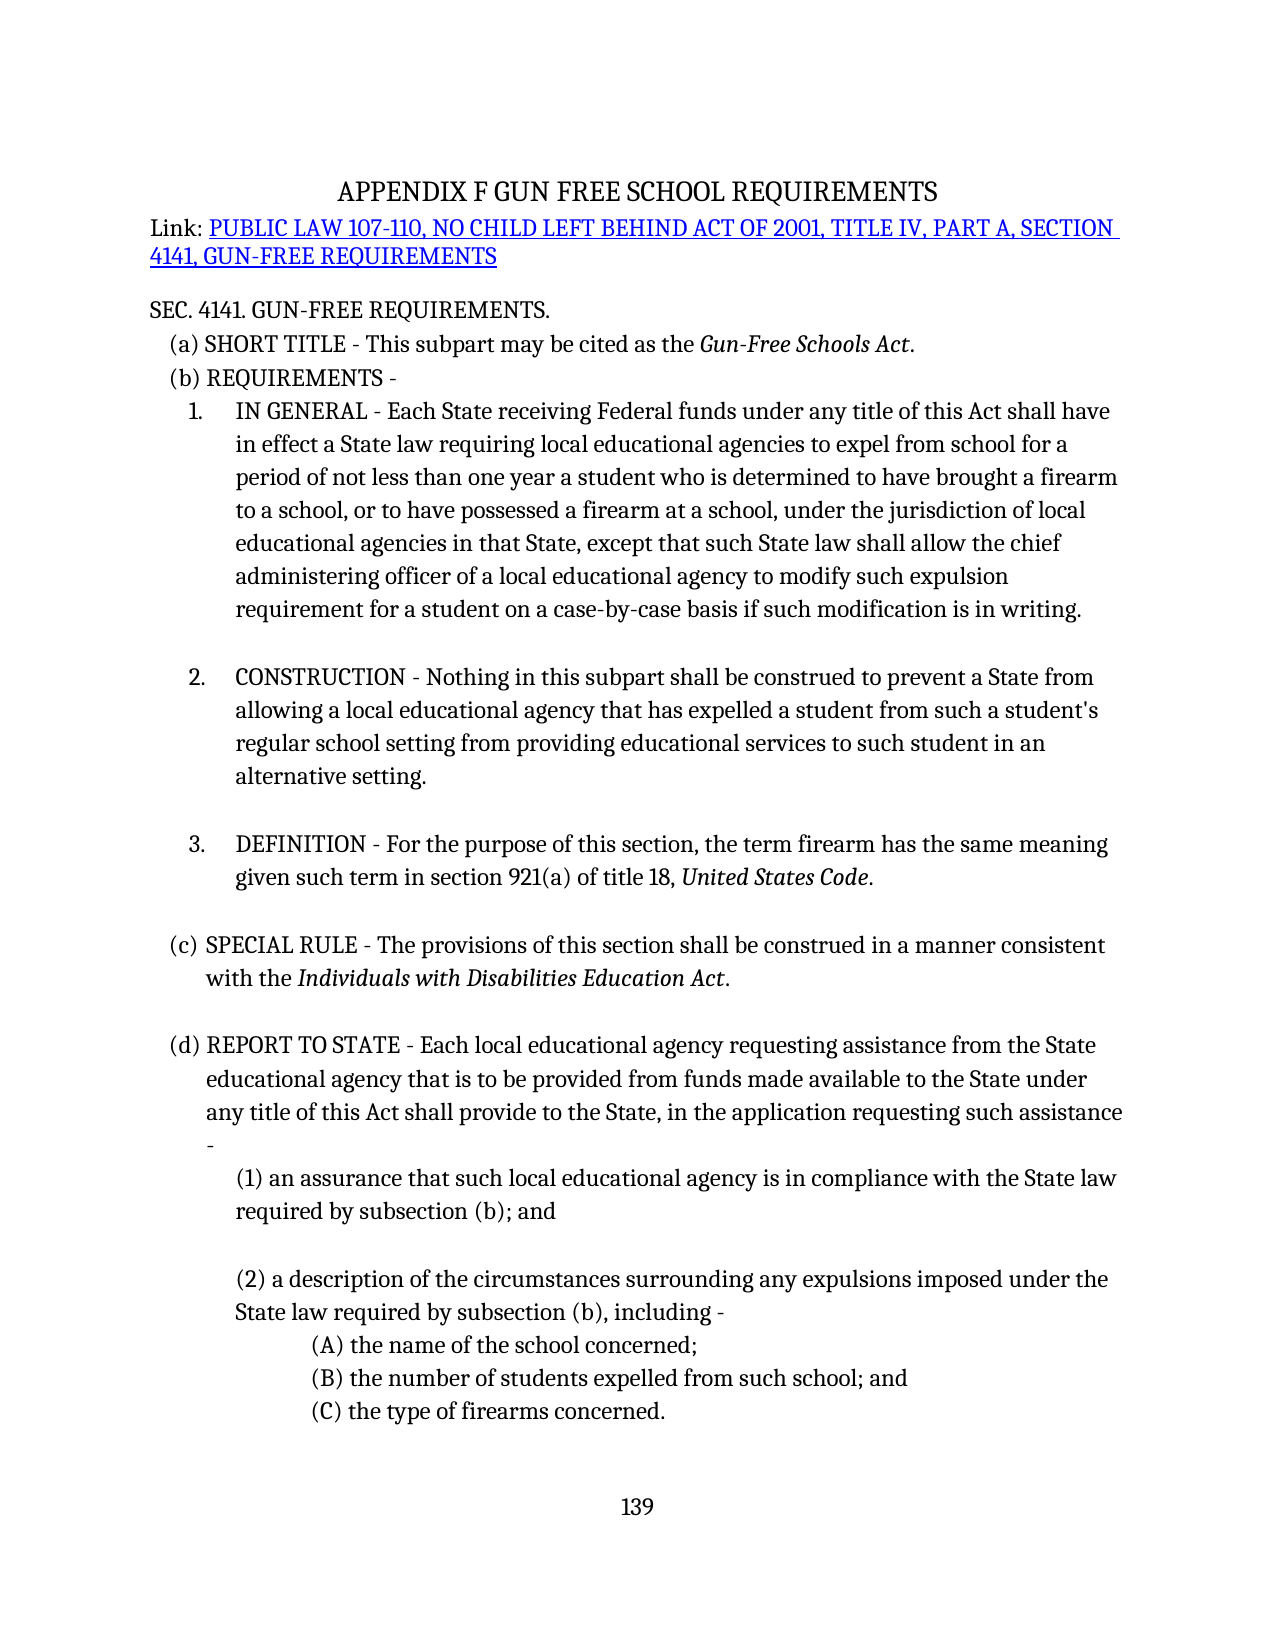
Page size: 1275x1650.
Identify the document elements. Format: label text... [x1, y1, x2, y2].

text SEC. 4141. GUN-FREE REQUIREMENTS. [150, 296, 1125, 325]
text (c) SPECIAL RULE - The provisions of this section shall be construed in a manner consistent with the Individuals with Disabilities Education Act. [169, 931, 1125, 992]
text (d) REPORT TO STATE - Each local educational agency requesting assistance from the State educational agency that is to be provided from funds made available to the State under any title of this Act shall provide to the State, in the application requesting such assistance - [169, 1031, 1125, 1159]
text 3. DEFINITION - For the purpose of this section, the term firearm has the same meaning given such term in section 921(a) of title 18, United States Code. [189, 829, 1125, 891]
text (a) SHORT TITLE - This subpart may be cited as the Gun-Free Schools Act. [169, 330, 1125, 358]
text 1. IN GENERAL - Each State receiving Federal funds under any title of this Act shall have in effect a State law requiring local educational agencies to expel from school for a period of not less than one year a student who is determined to have brought a firearm to a school, or to have possessed a firearm at a school, under the jurisdiction of local educational agencies in that State, except that such State law shall allow the chief administering officer of a local educational agency to modify such expulsion requirement for a student on a case-by-case basis if such modification is in writing. [189, 397, 1125, 623]
text (B) the number of students expelled from such school; and [310, 1363, 1125, 1392]
text (C) the type of firearms concerned. [310, 1397, 1125, 1425]
text (b) REQUIREMENTS - [169, 363, 1125, 392]
text (A) the name of the school concerned; [310, 1331, 1125, 1359]
subtitle APPENDIX F GUN FREE SCHOOL REQUIREMENTS [150, 175, 1125, 208]
text (2) a description of the circumstances surrounding any expulsions imposed under the State law required by subsection (b), including - [235, 1264, 1125, 1326]
text 2. CONSTRUCTION - Nothing in this subpart shall be construed to prevent a State from allowing a local educational agency that has expelled a student from such a student's regular school setting from providing educational services to such student in an alternative setting. [189, 663, 1125, 790]
text (1) an assurance that such local educational agency is in compliance with the State law required by subsection (b); and [235, 1163, 1125, 1225]
subtitle Link: PUBLIC LAW 107-110, NO CHILD LEFT BEHIND ACT OF 2001, TITLE IV, PART A, SECTION 4141, GUN-FREE REQUIREMENTS [150, 213, 1125, 271]
